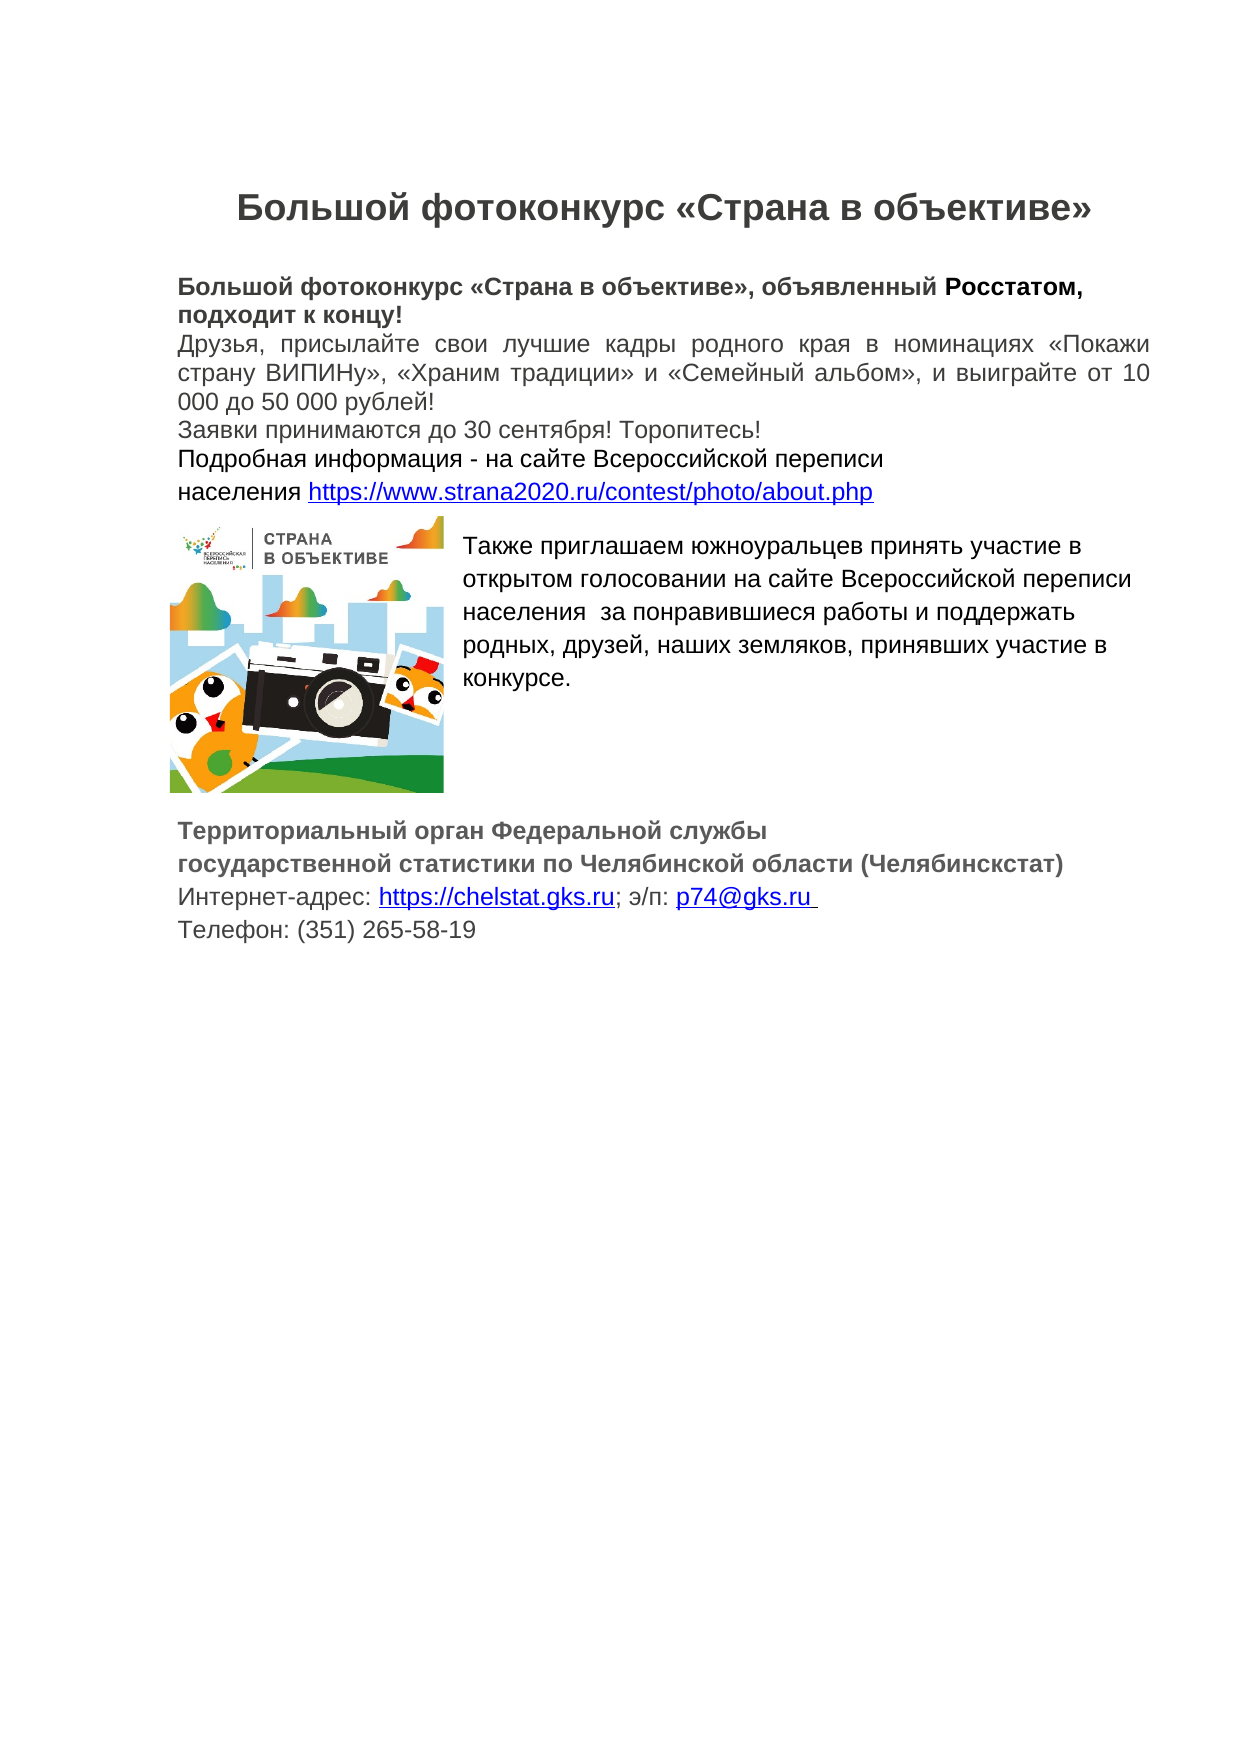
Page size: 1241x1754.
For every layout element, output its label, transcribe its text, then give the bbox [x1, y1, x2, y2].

text Большой фотоконкурс «Страна в объективе» [177, 185, 1152, 228]
picture [168, 516, 443, 792]
text государственной статистики по Челябинской области (Челябинскстат) [177, 849, 1152, 878]
text Также приглашаем южноуральцев принять участие в открытом голосовании на сайте Всероссийской переписи населения за понравившиеся работы и поддержать родных, друзей, наших земляков, принявших участие в конкурсе. [443, 531, 1152, 692]
text Большой фотоконкурс «Страна в объективе», объявленный Росстатом, подходит к концу! [177, 271, 1152, 329]
text Подробная информация - на сайте Всероссийской переписи населения https://www.strana2020.ru/contest/photo/about.php [177, 444, 1152, 506]
text Интернет-адрес: https://chelstat.gks.ru; э/п: p74@gks.ru [177, 882, 1152, 911]
text Территориальный орган Федеральной службы [177, 816, 1152, 844]
text Заявки принимаются до 30 сентября! Торопитесь! [177, 415, 1152, 444]
text Телефон: (351) 265-58-19 [177, 915, 1152, 944]
text Друзья, присылайте свои лучшие кадры родного края в номинациях «Покажи страну ВИПИНу», «Храним традиции» и «Семейный альбом», и выиграйте от 10 000 до 50 000 рублей! [177, 329, 1152, 415]
